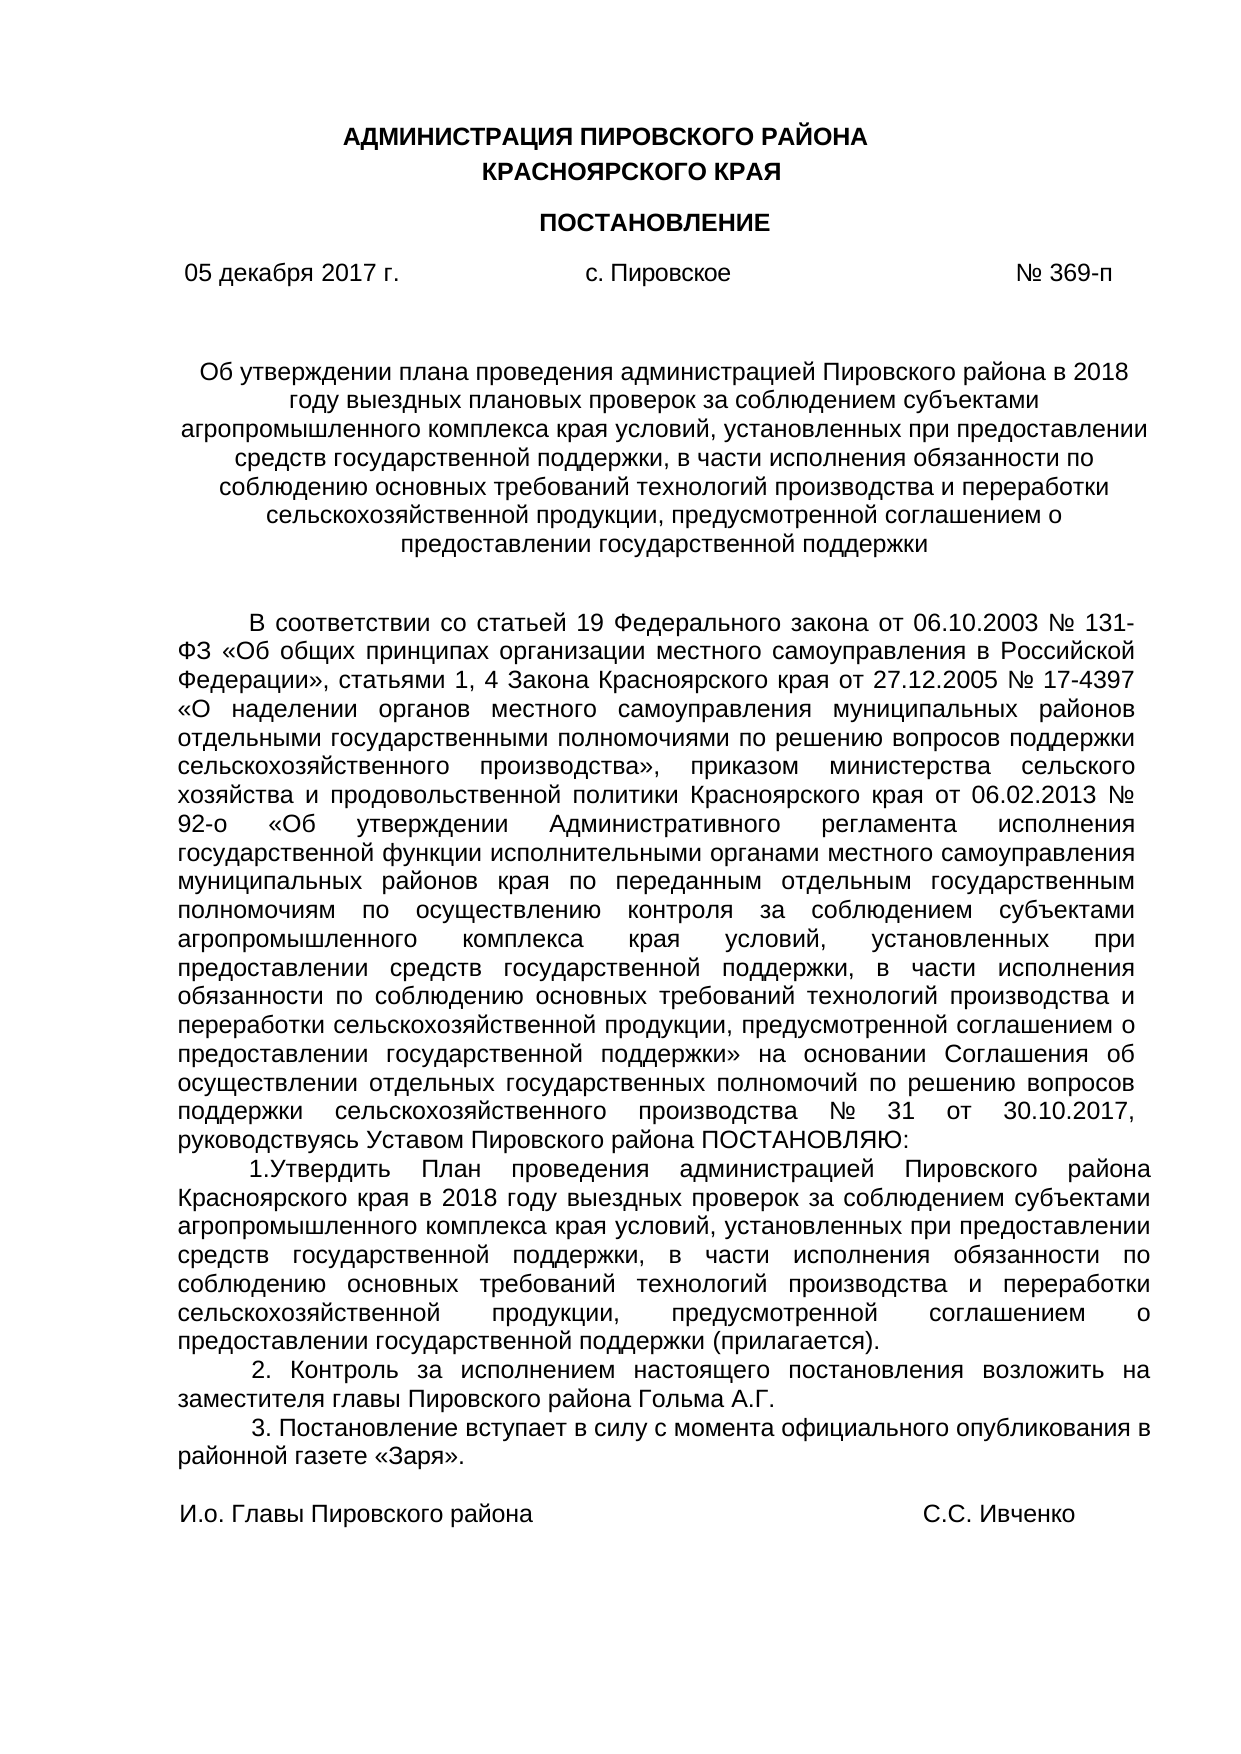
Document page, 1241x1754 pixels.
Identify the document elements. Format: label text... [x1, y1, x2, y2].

list 2. Контроль за исполнением настоящего постановления возложить на заместителя главы Пировского района Гольма А.Г. [177, 1355, 1152, 1412]
text В соответствии со статьей 19 Федерального закона от 06.10.2003 № 131-ФЗ «Об общих принципах организации местного самоуправления в Российской Федерации», статьями 1, 4 Закона Красноярского края от 27.12.2005 № 17-4397 «О наделении органов местного самоуправления муниципальных районов отдельными государственными полномочиями по решению вопросов поддержки сельскохозяйственного производства», приказом министерства сельского хозяйства и продовольственной политики Красноярского края от 06.02.2013 № 92-о «Об утверждении Административного регламента исполнения государственной функции исполнительными органами местного самоуправления муниципальных районов края по переданным отдельным государственным полномочиям по осуществлению контроля за соблюдением субъектами агропромышленного комплекса края условий, установленных при предоставлении средств государственной поддержки, в части исполнения обязанности по соблюдению основных требований технологий производства и переработки сельскохозяйственной продукции, предусмотренной соглашением о предоставлении государственной поддержки» на основании Соглашения об осуществлении отдельных государственных полномочий по решению вопросов поддержки сельскохозяйственного производства № 31 от 30.10.2017, руководствуясь Уставом Пировского района ПОСТАНОВЛЯЮ: [177, 607, 1136, 1154]
text 1.Утвердить План проведения администрацией Пировского района Красноярского края в 2018 году выездных проверок за соблюдением субъектами агропромышленного комплекса края условий, установленных при предоставлении средств государственной поддержки, в части исполнения обязанности по соблюдению основных требований технологий производства и переработки сельскохозяйственной продукции, предусмотренной соглашением о предоставлении государственной поддержки (прилагается). [177, 1154, 1152, 1355]
text АДМИНИСТРАЦИЯ ПИРОВСКОГО РАЙОНА КРАСНОЯРСКОГО КРАЯ [343, 118, 990, 187]
text ПОСТАНОВЛЕНИЕ [177, 208, 1132, 237]
text И.о. Главы Пировского района С.С. Ивченко [179, 1499, 1152, 1528]
text 3. Постановление вступает в силу с момента официального опубликования в районной газете «Заря». [177, 1412, 1152, 1470]
text Об утверждении плана проведения администрацией Пировского района в 2018 году выездных плановых проверок за соблюдением субъектами агропромышленного комплекса края условий, установленных при предоставлении средств государственной поддержки, в части исполнения обязанности по соблюдению основных требований технологий производства и переработки сельскохозяйственной продукции, предусмотренной соглашением о предоставлении государственной поддержки [177, 357, 1152, 558]
text 05 декабря 2017 г. с. Пировское № 369-п [177, 257, 1152, 286]
